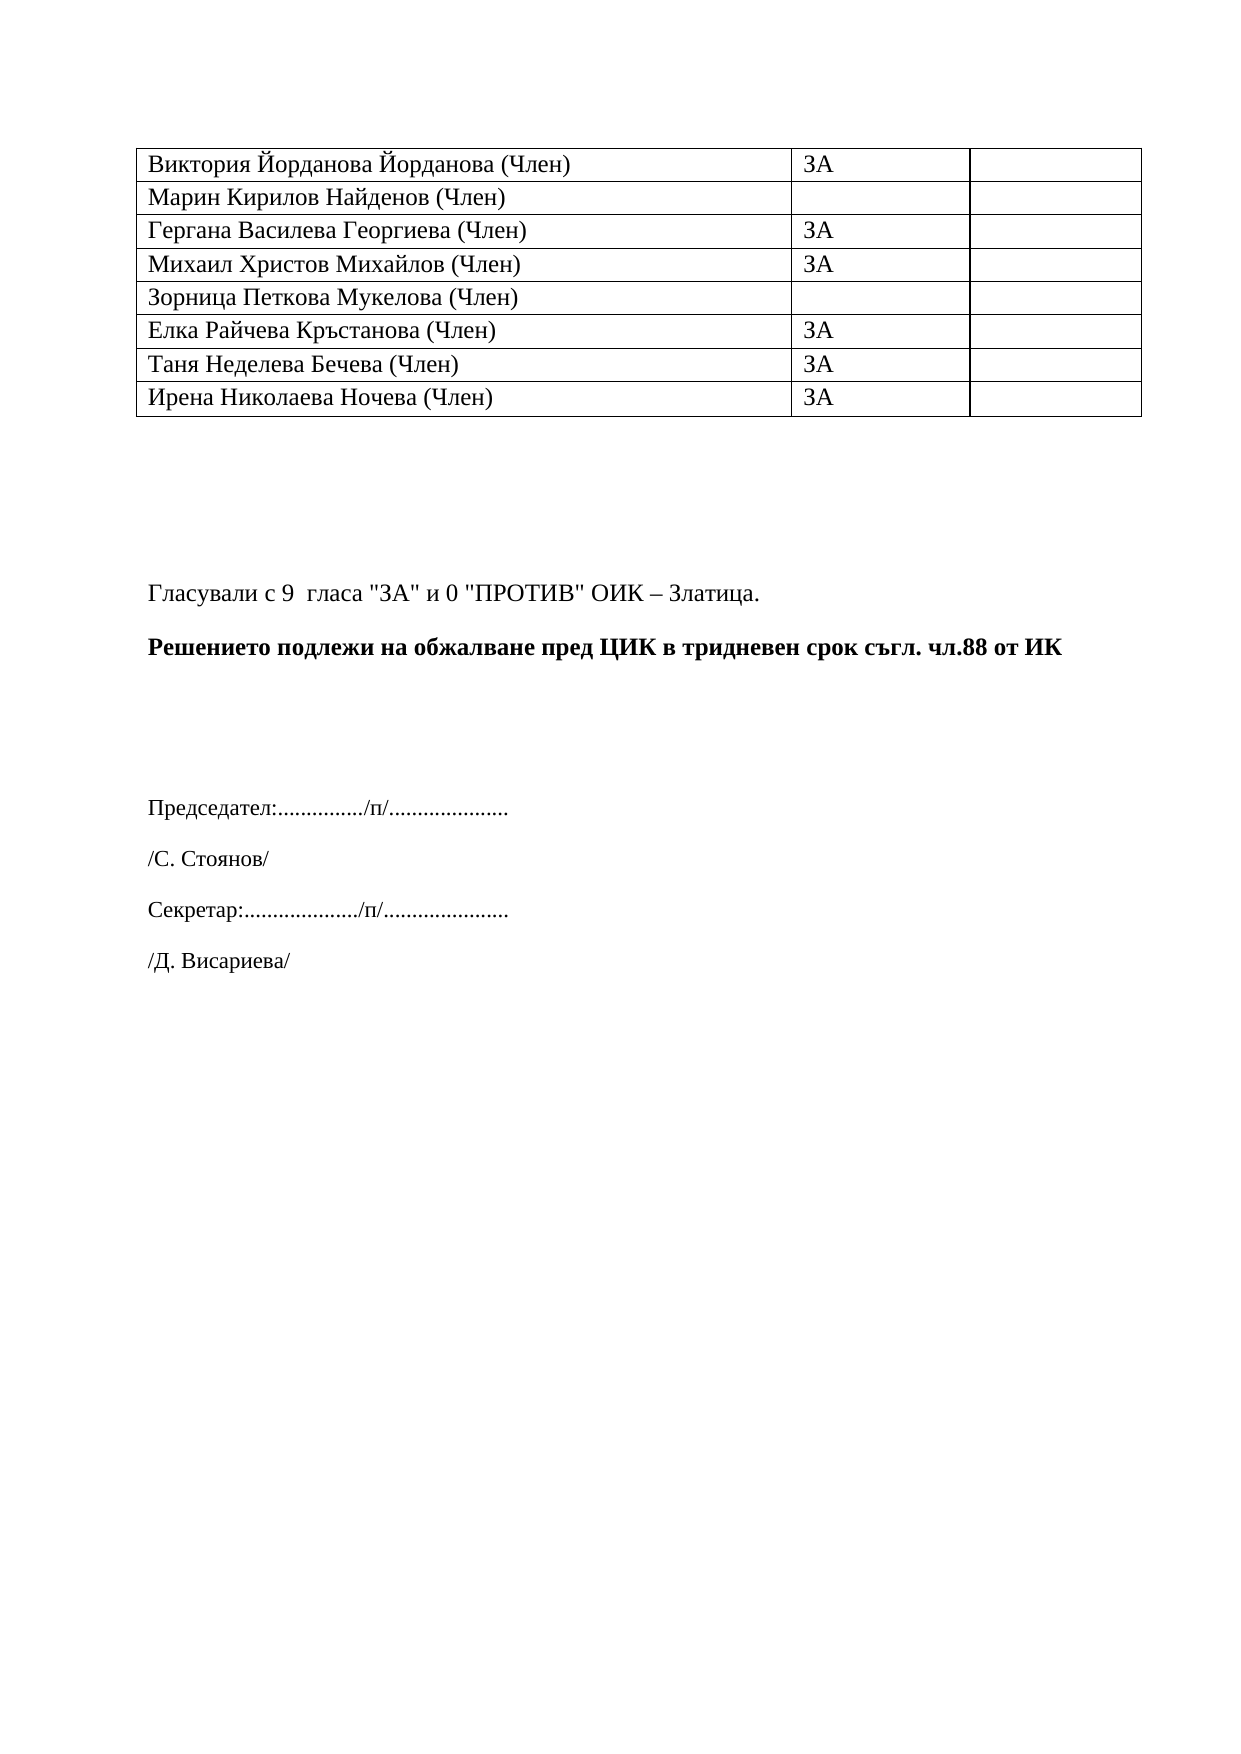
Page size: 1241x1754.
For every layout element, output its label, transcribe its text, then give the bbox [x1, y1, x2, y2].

table_cell [971, 282, 1141, 314]
table_cell Зорница Петкова Мукелова (Член) [137, 282, 791, 314]
table_cell [971, 249, 1141, 281]
table_cell Михаил Христов Михайлов (Член) [137, 249, 791, 281]
table_cell [971, 215, 1141, 248]
table_cell ЗА [792, 382, 969, 416]
table_cell Елка Райчева Кръстанова (Член) [137, 315, 791, 348]
table_cell ЗА [792, 349, 969, 381]
text Решението подлежи на обжалване пред ЦИК в тридневен срок съгл. чл.88 от ИК [148, 632, 1093, 661]
table_cell [971, 382, 1141, 416]
table_cell Ирена Николаева Ночева (Член) [137, 382, 791, 416]
table_cell ЗА [792, 249, 969, 281]
table_cell ЗА [792, 149, 969, 181]
table_cell Виктория Йорданова Йорданова (Член) [137, 149, 791, 181]
table_cell Марин Кирилов Найденов (Член) [137, 182, 791, 214]
text Гласували с 9 гласа "ЗА" и 0 "ПРОТИВ" ОИК – Златица. [148, 578, 1093, 607]
table_cell [971, 315, 1141, 348]
table_cell [971, 149, 1141, 181]
table_cell Таня Неделева Бечева (Член) [137, 349, 791, 381]
table_cell [971, 349, 1141, 381]
table_cell [792, 182, 969, 214]
table_cell ЗА [792, 215, 969, 248]
table_cell [971, 182, 1141, 214]
table_cell ЗА [792, 315, 969, 348]
text Секретар:..................../п/...................... [148, 896, 1093, 922]
table_cell [792, 282, 969, 314]
text /С. Стоянов/ [148, 845, 1093, 871]
text Председател:.............../п/..................... [148, 794, 1093, 820]
text /Д. Висариева/ [148, 947, 1093, 973]
table_cell Гергана Василева Георгиева (Член) [137, 215, 791, 248]
